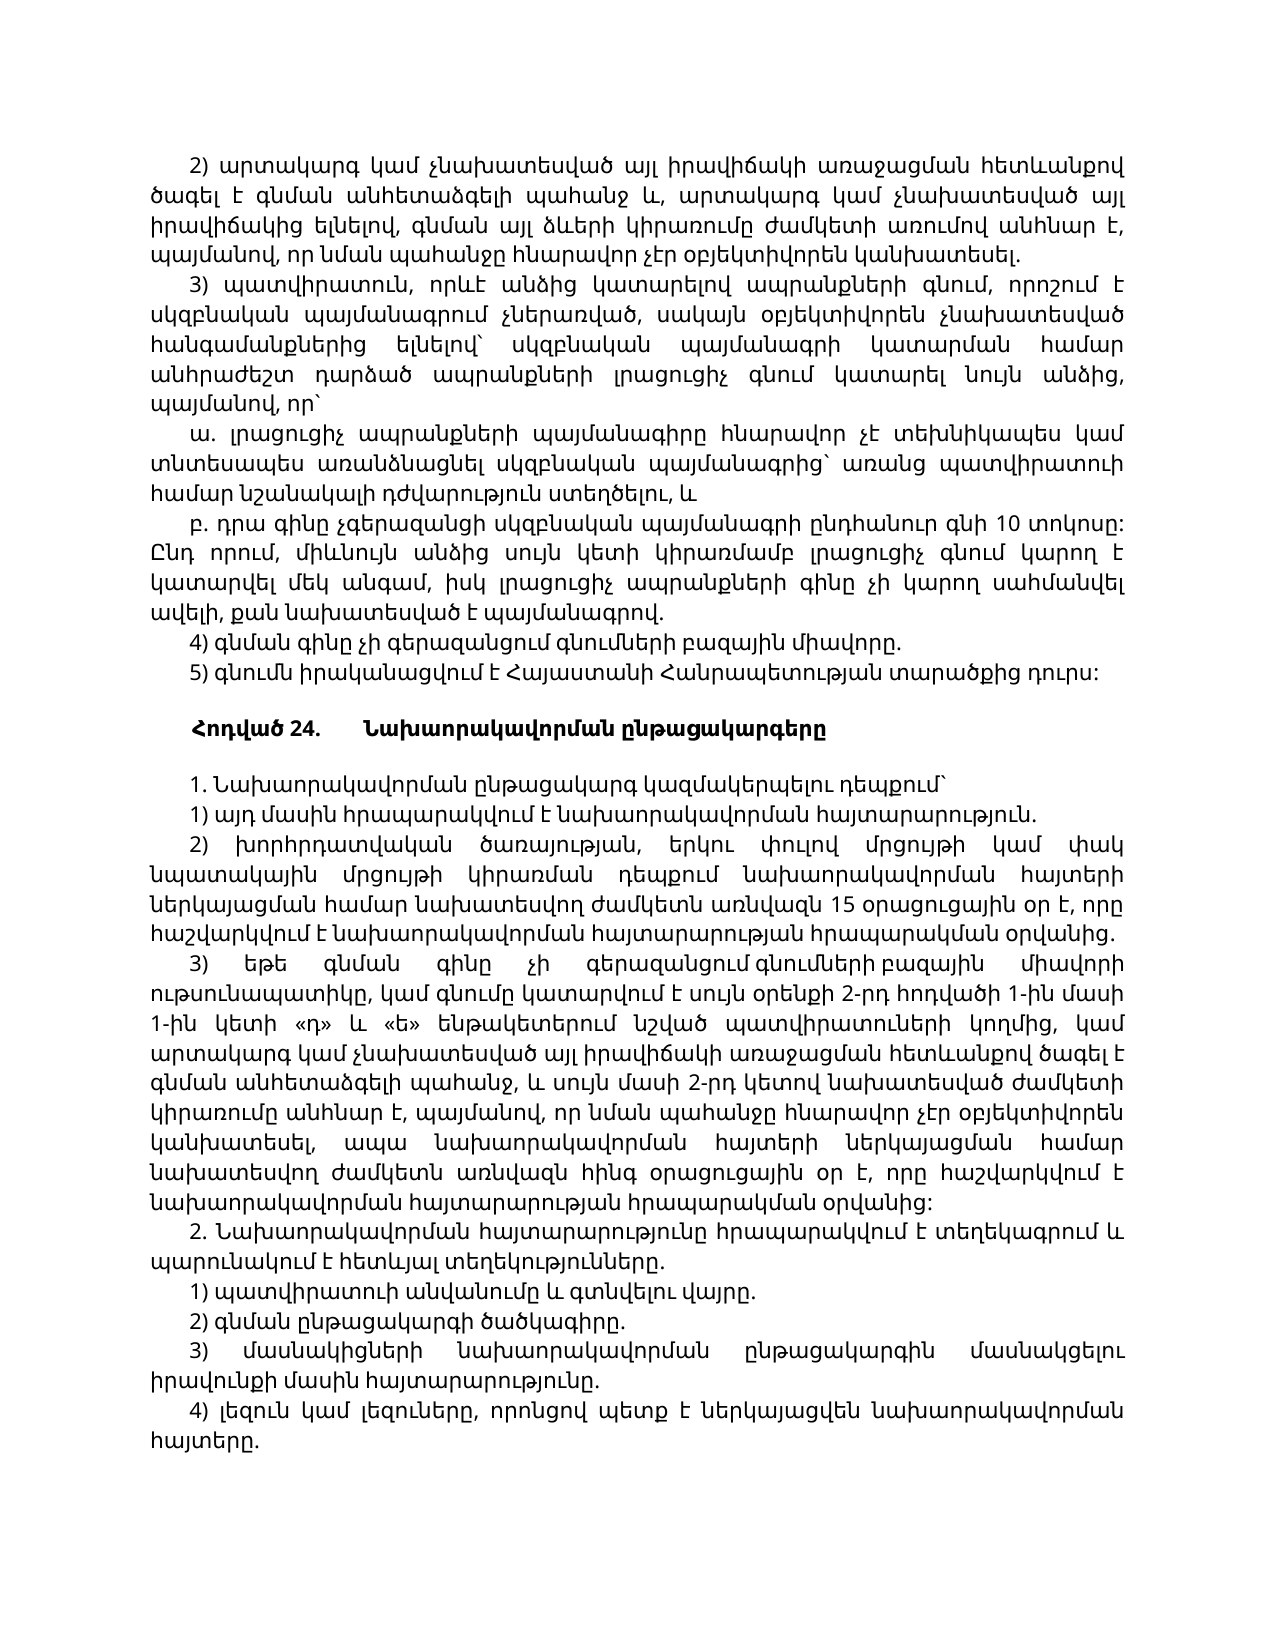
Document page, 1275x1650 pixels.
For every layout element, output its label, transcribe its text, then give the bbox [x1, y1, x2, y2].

text 2) արտակարգ կամ չնախատեսված այլ իրավիճակի առաջացման հետևանքով ծագել է գնման անհետաձգելի պահանջ և, արտակարգ կամ չնախատեսված այլ իրավիճակից ելնելով, գնման այլ ձևերի կիրառումը ժամկետի առումով անհնար է, պայմանով, որ նման պահանջը հնարավոր չէր օբյեկտիվորեն կանխատեսել. [150, 150, 1125, 269]
text 2) գնման ընթացակարգի ծածկագիրը. [150, 1306, 1125, 1335]
text 1) այդ մասին հրապարակվում է նախաորակավորման հայտարարություն. [150, 799, 1125, 829]
text 1. Նախաորակավորման ընթացակարգ կազմակերպելու դեպքում` [150, 769, 1125, 799]
text 1) պատվիրատուի անվանումը և գտնվելու վայրը. [150, 1276, 1125, 1306]
text ա. լրացուցիչ ապրանքների պայմանագիրը հնարավոր չէ տեխնիկապես կամ տնտեսապես առանձնացնել սկզբնական պայմանագրից` առանց պատվիրատուի համար նշանակալի դժվարություն ստեղծելու, և [150, 418, 1125, 507]
text 3) մասնակիցների նախաորակավորման ընթացակարգին մասնակցելու իրավունքի մասին հայտարարությունը. [150, 1335, 1125, 1395]
text 3) պատվիրատուն, որևէ անձից կատարելով ապրանքների գնում, որոշում է սկզբնական պայմանագրում չներառված, սակայն օբյեկտիվորեն չնախատեսված հանգամանքներից ելնելով՝ սկզբնական պայմանագրի կատարման համար անհրաժեշտ դարձած ապրանքների լրացուցիչ գնում կատարել նույն անձից, պայմանով, որ` [150, 269, 1125, 418]
text 5) գնումն իրականացվում է Հայաստանի Հանրապետության տարածքից դուրս: [150, 656, 1125, 686]
text 4) լեզուն կամ լեզուները, որոնցով պետք է ներկայացվեն նախաորակավորման հայտերը. [150, 1395, 1125, 1454]
text 2) խորհրդատվական ծառայության, երկու փուլով մրցույթի կամ փակ նպատակային մրցույթի կիրառման դեպքում նախաորակավորման հայտերի ներկայացման համար նախատեսվող ժամկետն առնվազն 15 օրացուցային օր է, որը հաշվարկվում է նախաորակավորման հայտարարության հրապարակման օրվանից. [150, 829, 1125, 948]
table_header Հոդված 24. [150, 713, 363, 743]
text 4) գնման գինը չի գերազանցում գնումների բազային միավորը. [150, 627, 1125, 656]
text բ. դրա գինը չգերազանցի սկզբնական պայմանագրի ընդհանուր գնի 10 տոկոսը: Ընդ որում, միևնույն անձից սույն կետի կիրառմամբ լրացուցիչ գնում կարող է կատարվել մեկ անգամ, իսկ լրացուցիչ ապրանքների գինը չի կարող սահմանվել ավելի, քան նախատեսված է պայմանագրով. [150, 507, 1125, 627]
table_header Նախաորակավորման ընթացակարգերը [363, 713, 1125, 743]
text 2. Նախաորակավորման հայտարարությունը հրապարակվում է տեղեկագրում և պարունակում է հետևյալ տեղեկությունները. [150, 1216, 1125, 1276]
text 3) եթե գնման գինը չի գերազանցում գնումների բազային միավորի ութսունապատիկը, կամ գնումը կատարվում է սույն օրենքի 2-րդ հոդվածի 1-ին մասի 1-ին կետի «դ» և «ե» ենթակետերում նշված պատվիրատուների կողմից, կամ արտակարգ կամ չնախատեսված այլ իրավիճակի առաջացման հետևանքով ծագել է գնման անհետաձգելի պահանջ, և սույն մասի 2-րդ կետով նախատեսված ժամկետի կիրառումը անհնար է, պայմանով, որ նման պահանջը հնարավոր չէր օբյեկտիվորեն կանխատեսել, ապա նախաորակավորման հայտերի ներկայացման համար նախատեսվող ժամկետն առնվազն հինգ օրացուցային օր է, որը հաշվարկվում է նախաորակավորման հայտարարության հրապարակման օրվանից: [150, 948, 1125, 1216]
